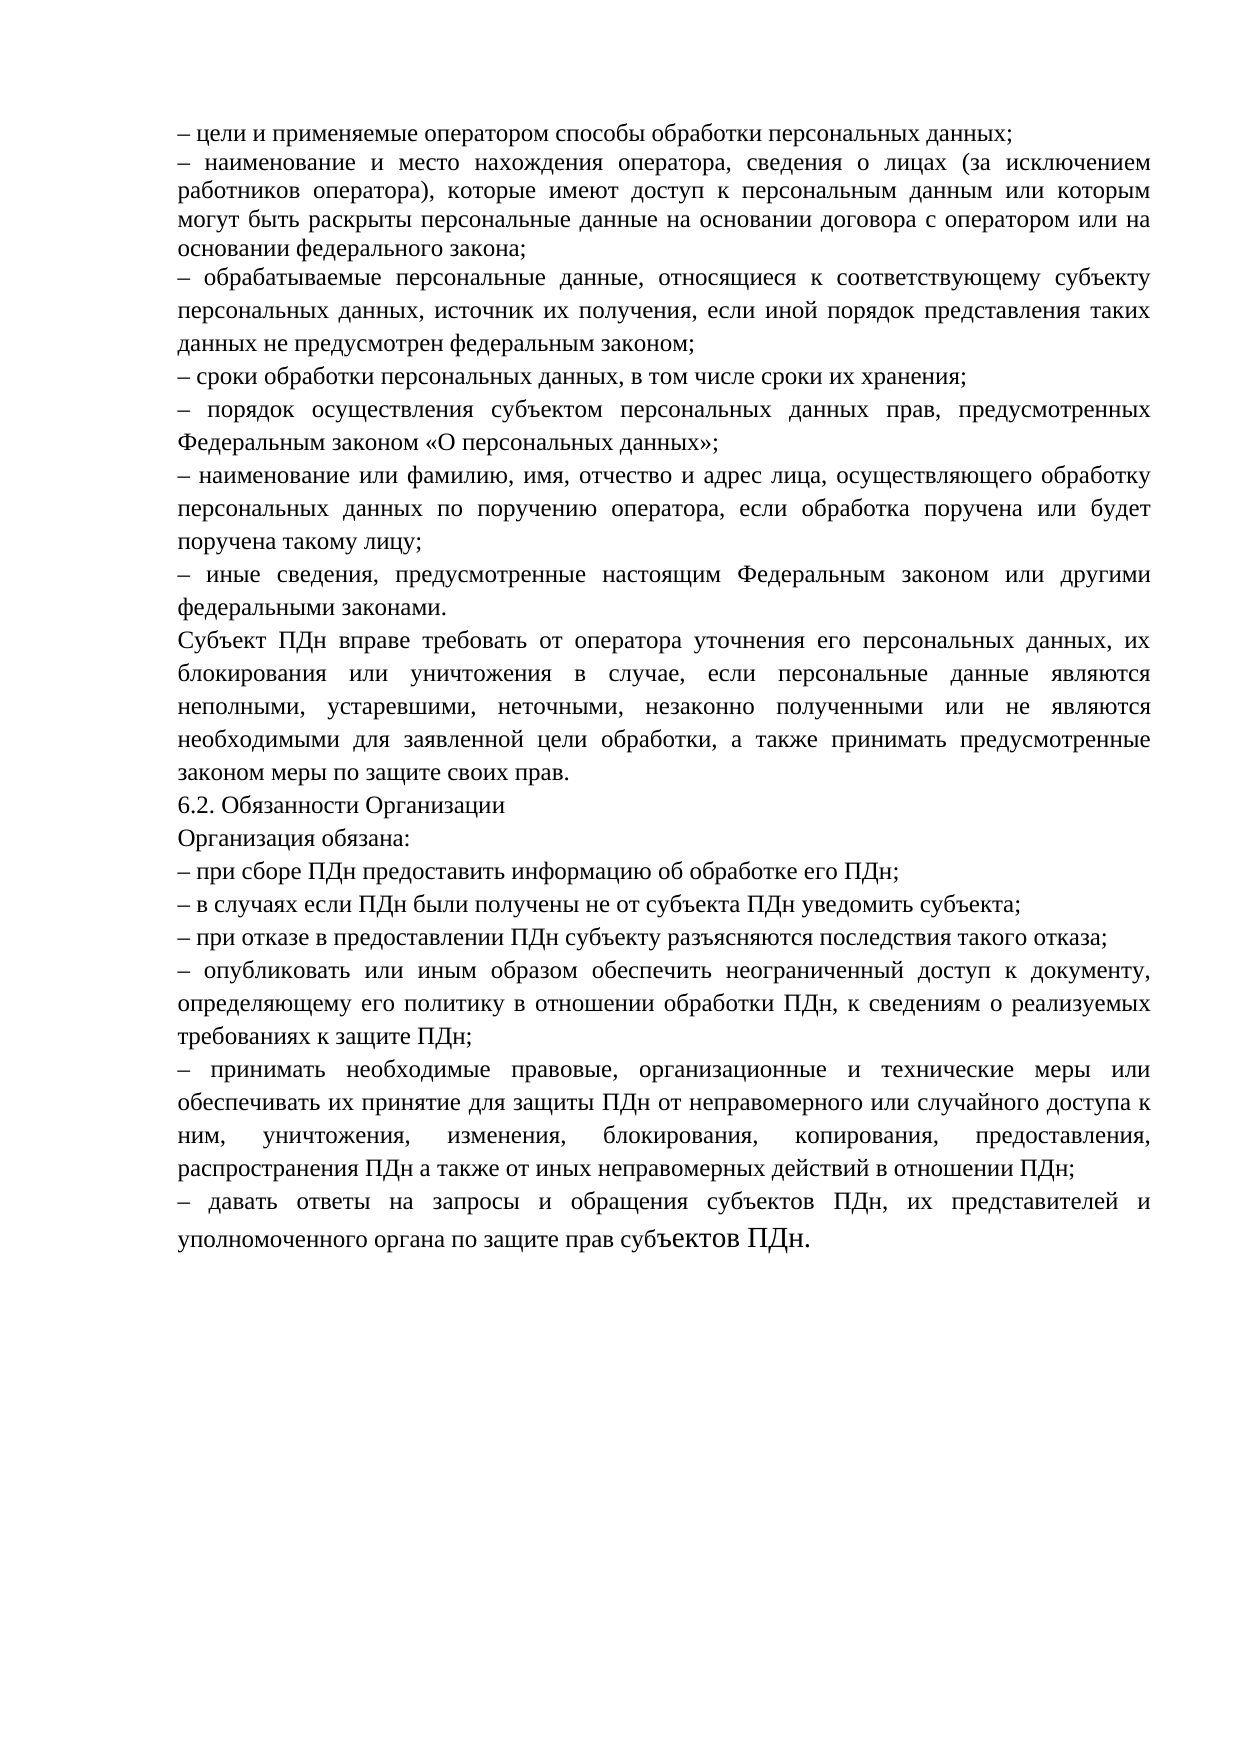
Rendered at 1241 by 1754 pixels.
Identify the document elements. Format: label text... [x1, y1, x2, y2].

text – давать ответы на запросы и обращения субъектов ПДн, их представителей и уполномоченного органа по защите прав субъектов ПДн. [177, 1186, 1152, 1254]
text – сроки обработки персональных данных, в том числе сроки их хранения; [177, 361, 1152, 390]
text – наименование и место нахождения оператора, сведения о лицах (за исключением работников оператора), которые имеют доступ к персональным данным или которым могут быть раскрыты персональные данные на основании договора с оператором или на основании федерального закона; [177, 147, 1152, 262]
text – опубликовать или иным образом обеспечить неограниченный доступ к документу, определяющему его политику в отношении обработки ПДн, к сведениям о реализуемых требованиях к защите ПДн; [177, 955, 1152, 1050]
text 6.2. Обязанности Организации [177, 790, 1152, 819]
text – принимать необходимые правовые, организационные и технические меры или обеспечивать их принятие для защиты ПДн от неправомерного или случайного доступа к ним, уничтожения, изменения, блокирования, копирования, предоставления, распространения ПДн а также от иных неправомерных действий в отношении ПДн; [177, 1054, 1152, 1182]
text – порядок осуществления субъектом персональных данных прав, предусмотренных Федеральным законом «О персональных данных»; [177, 394, 1152, 456]
text – цели и применяемые оператором способы обработки персональных данных; [177, 118, 1152, 147]
text – в случаях если ПДн были получены не от субъекта ПДн уведомить субъекта; [177, 889, 1152, 918]
text – иные сведения, предусмотренные настоящим Федеральным законом или другими федеральными законами. [177, 559, 1152, 621]
text – при отказе в предоставлении ПДн субъекту разъясняются последствия такого отказа; [177, 922, 1152, 951]
text – наименование или фамилию, имя, отчество и адрес лица, осуществляющего обработку персональных данных по поручению оператора, если обработка поручена или будет поручена такому лицу; [177, 460, 1152, 555]
text – обрабатываемые персональные данные, относящиеся к соответствующему субъекту персональных данных, источник их получения, если иной порядок представления таких данных не предусмотрен федеральным законом; [177, 262, 1152, 357]
text – при сборе ПДн предоставить информацию об обработке его ПДн; [177, 856, 1152, 885]
text Субъект ПДн вправе требовать от оператора уточнения его персональных данных, их блокирования или уничтожения в случае, если персональные данные являются неполными, устаревшими, неточными, незаконно полученными или не являются необходимыми для заявленной цели обработки, а также принимать предусмотренные законом меры по защите своих прав. [177, 625, 1152, 786]
text Организация обязана: [177, 823, 1152, 852]
